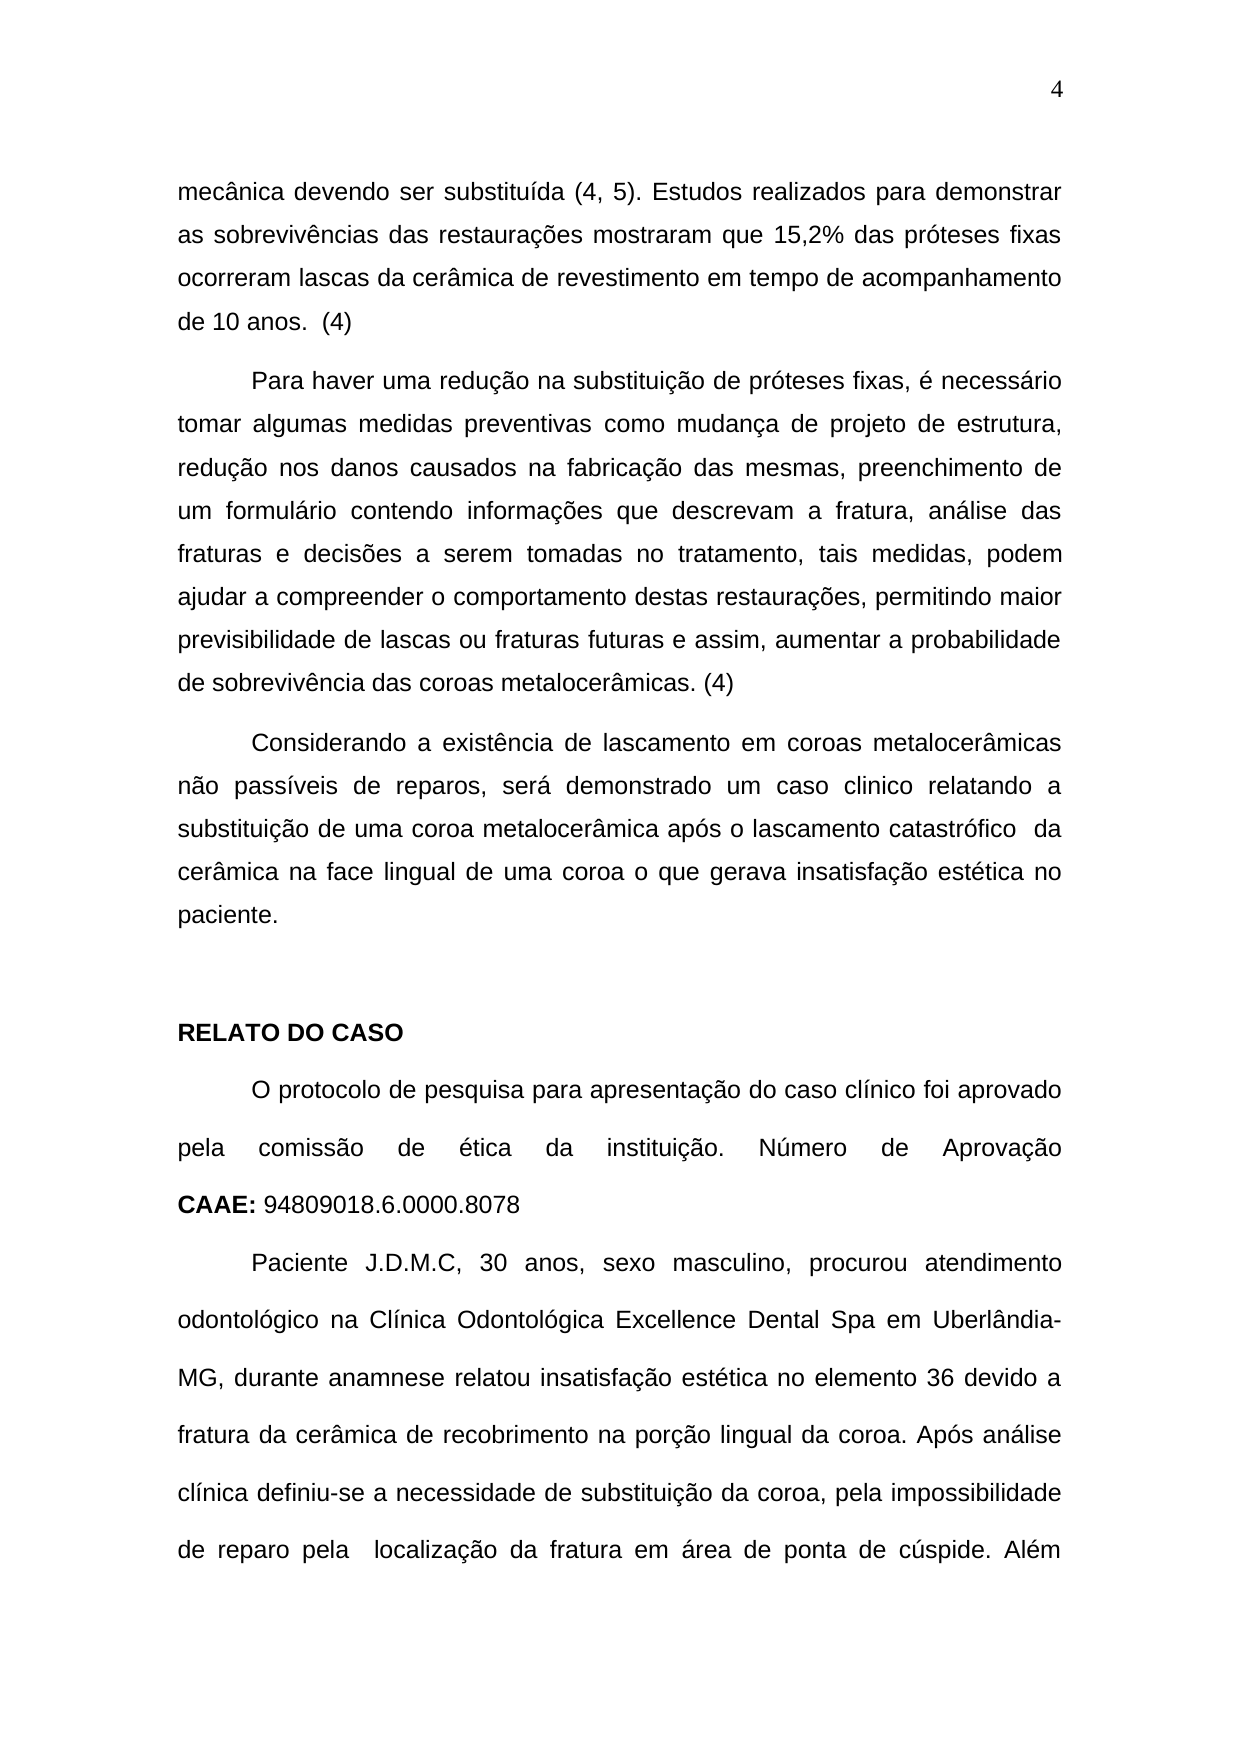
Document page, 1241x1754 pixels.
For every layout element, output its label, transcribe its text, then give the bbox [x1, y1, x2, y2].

text Considerando a existência de lascamento em coroas metalocerâmicas não passíveis de reparos, será demonstrado um caso clinico relatando a substituição de uma coroa metalocerâmica após o lascamento catastrófico da cerâmica na face lingual de uma coroa o que gerava insatisfação estética no paciente. [177, 728, 1063, 929]
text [177, 177, 1063, 335]
text Para haver uma redução na substituição de próteses fixas, é necessário tomar algumas medidas preventivas como mudança de projeto de estrutura, redução nos danos causados na fabricação das mesmas, preenchimento de um formulário contendo informações que descrevam a fratura, análise das fraturas e decisões a serem tomadas no tratamento, tais medidas, podem ajudar a compreender o comportamento destas restaurações, permitindo maior previsibilidade de lascas ou fraturas futuras e assim, aumentar a probabilidade de sobrevivência das coroas metalocerâmicas. (4) [177, 366, 1063, 697]
text RELATO DO CASO [177, 1018, 1063, 1047]
text O protocolo de pesquisa para apresentação do caso clínico foi aprovado pela comissão de ética da instituição. Número de Aprovação CAAE: 94809018.6.0000.8078 [177, 1075, 1063, 1219]
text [177, 1248, 1063, 1564]
